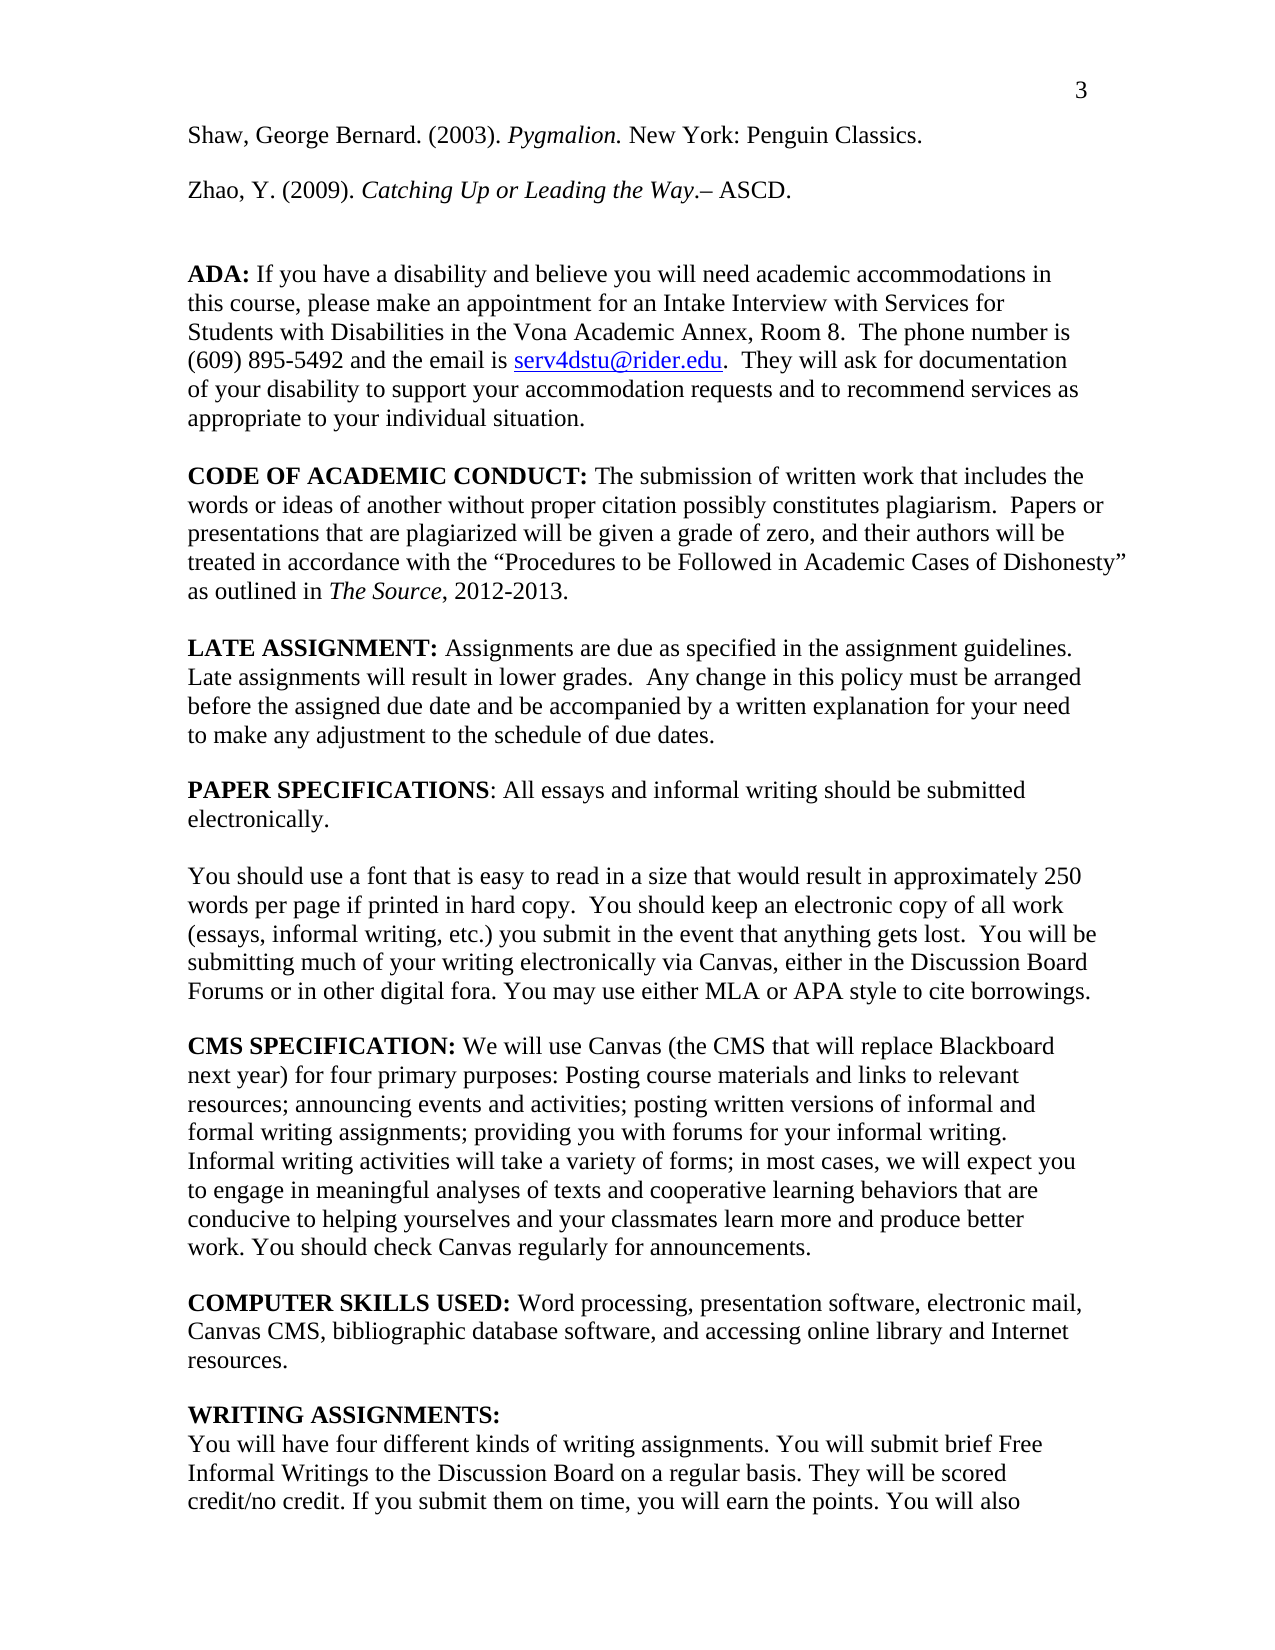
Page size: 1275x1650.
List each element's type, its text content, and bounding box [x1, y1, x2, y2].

text Shaw, George Bernard. (2003). Pygmalion. New York: Penguin Classics. [187, 120, 1087, 149]
text ADA: If you have a disability and believe you will need academic accommodations in this course, please make an appointment for an Intake Interview with Services for Students with Disabilities in the Vona Academic Annex, Room 8. The phone number is (609) 895-5492 and the email is serv4dstu@rider.edu. They will ask for documentation of your disability to support your accommodation requests and to recommend services as appropriate to your individual situation. [187, 259, 1087, 432]
text LATE ASSIGNMENT: Assignments are due as specified in the assignment guidelines. Late assignments will result in lower grades. Any change in this policy must be arranged before the assigned due date and be accompanied by a written explanation for your need to make any adjustment to the schedule of due dates. [187, 633, 1087, 748]
text Zhao, Y. (2009). Catching Up or Leading the Way.– ASCD. [187, 175, 1087, 204]
text COMPUTER SKILLS USED: Word processing, presentation software, electronic mail, Canvas CMS, bibliographic database software, and accessing online library and Internet resources. [187, 1288, 1087, 1374]
text CODE OF ACADEMIC CONDUCT: The submission of written work that includes the words or ideas of another without proper citation possibly constitutes plagiarism. Papers or presentations that are plagiarized will be given a grade of zero, and their authors will be treated in accordance with the “Procedures to be Followed in Academic Cases of Dishonesty” as outlined in The Source, 2012-2013. [187, 461, 1134, 605]
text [187, 1429, 1087, 1515]
text WRITING ASSIGNMENTS: [187, 1400, 1087, 1429]
text CMS SPECIFICATION: We will use Canvas (the CMS that will replace Blackboard next year) for four primary purposes: Posting course materials and links to relevant resources; announcing events and activities; posting written versions of informal and formal writing assignments; providing you with forums for your informal writing. Informal writing activities will take a variety of forms; in most cases, we will expect you to engage in meaningful analyses of texts and cooperative learning behaviors that are conducive to helping yourselves and your classmates learn more and produce better work. You should check Canvas regularly for announcements. [187, 1031, 1087, 1261]
text You should use a font that is easy to read in a size that would result in approximately 250 words per page if printed in hard copy. You should keep an electronic copy of all work (essays, informal writing, etc.) you submit in the event that anything gets lost. You will be submitting much of your writing electronically via Canvas, either in the Discussion Board Forums or in other digital fora. You may use either MLA or APA style to cite borrowings. [187, 861, 1134, 1005]
text PAPER SPECIFICATIONS: All essays and informal writing should be submitted electronically. [187, 775, 1134, 832]
